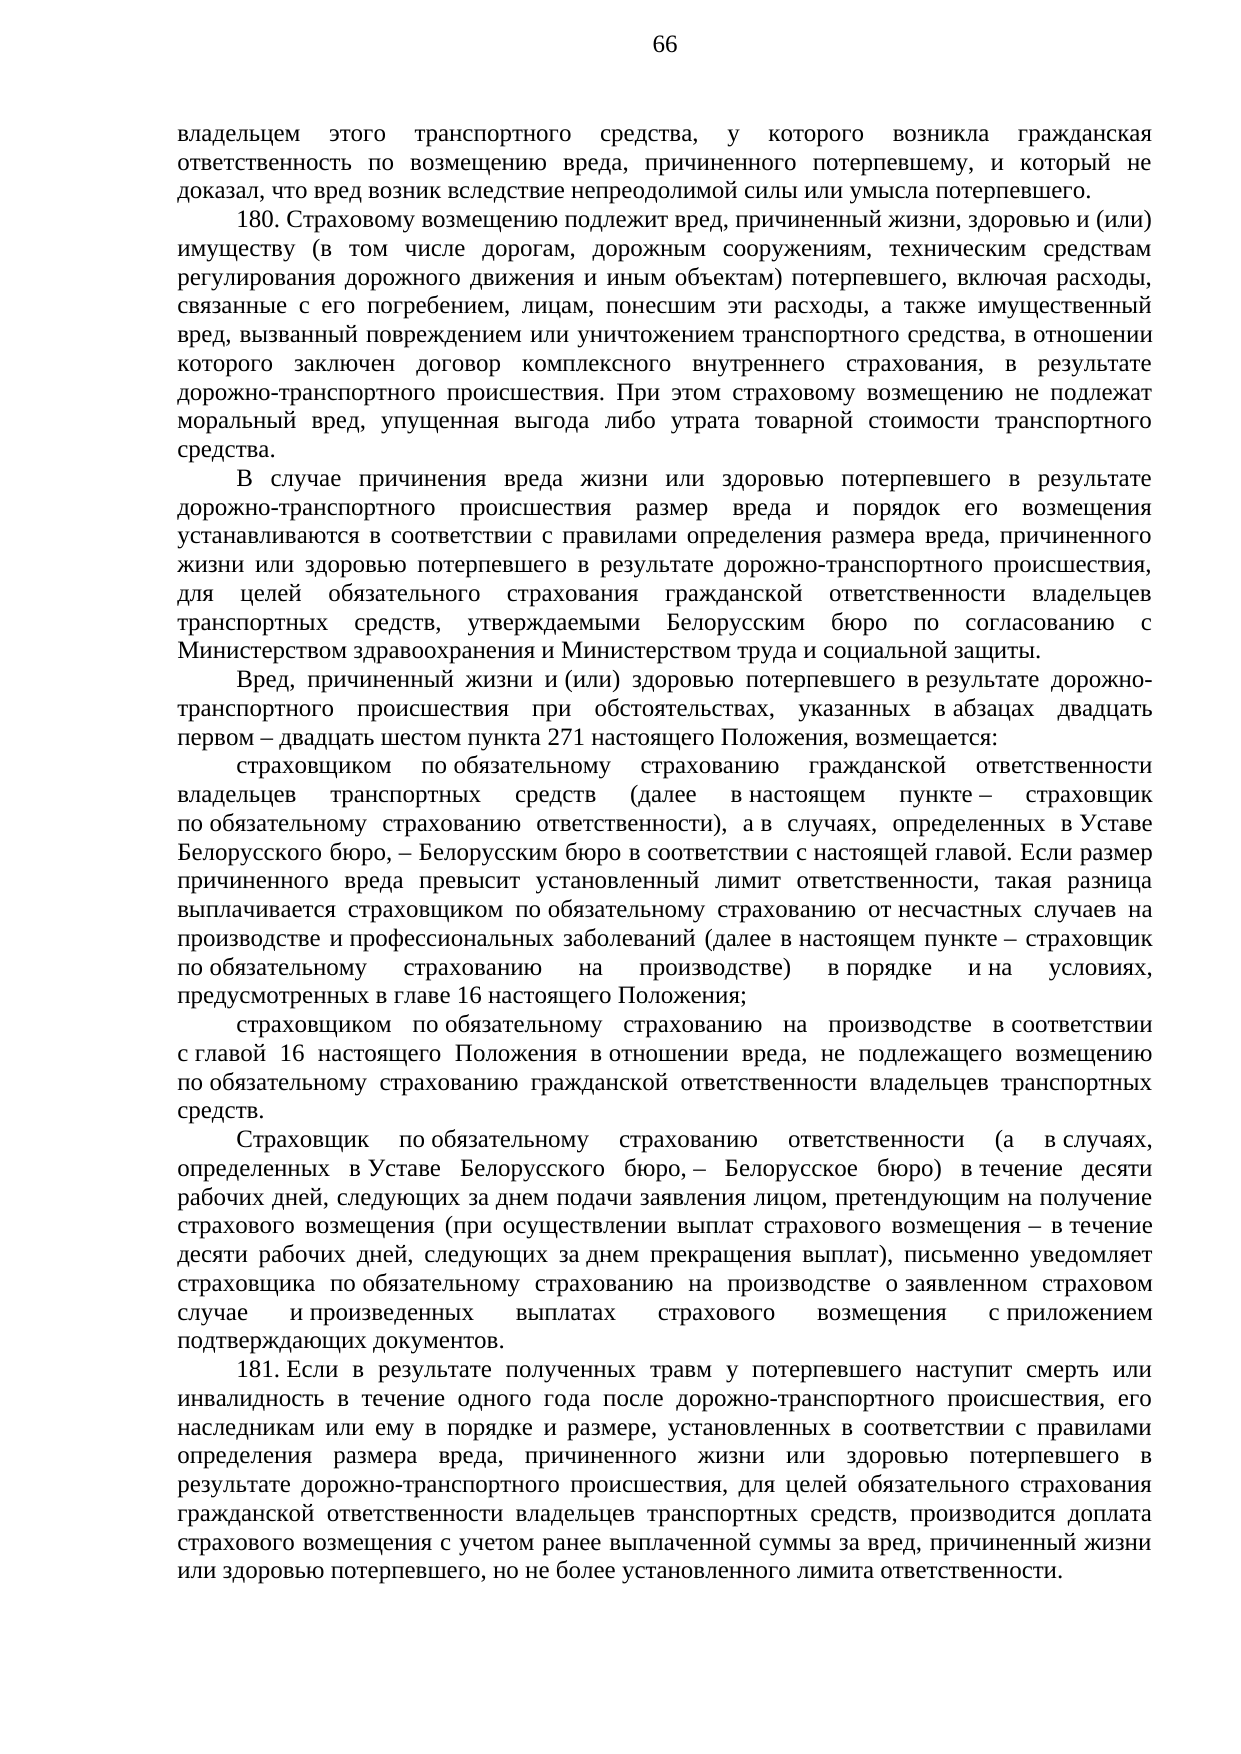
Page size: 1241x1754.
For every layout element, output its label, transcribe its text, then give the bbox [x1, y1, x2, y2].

text Вред, причиненный жизни и (или) здоровью потерпевшего в результате дорожно-транспортного происшествия при обстоятельствах, указанных в абзацах двадцать первом – двадцать шестом пункта 271 настоящего Положения, возмещается: [177, 664, 1153, 751]
text Страховщик по обязательному страхованию ответственности (а в случаях, определенных в Уставе Белорусского бюро, – Белорусское бюро) в течение десяти рабочих дней, следующих за днем подачи заявления лицом, претендующим на получение страхового возмещения (при осуществлении выплат страхового возмещения – в течение десяти рабочих дней, следующих за днем прекращения выплат), письменно уведомляет страховщика по обязательному страхованию на производстве о заявленном страховом случае и произведенных выплатах страхового возмещения с приложением подтверждающих документов. [177, 1124, 1153, 1354]
text страховщиком по обязательному страхованию гражданской ответственности владельцев транспортных средств (далее в настоящем пункте – страховщик по обязательному страхованию ответственности), а в случаях, определенных в Уставе Белорусского бюро, – Белорусским бюро в соответствии с настоящей главой. Если размер причиненного вреда превысит установленный лимит ответственности, такая разница выплачивается страховщиком по обязательному страхованию от несчастных случаев на производстве и профессиональных заболеваний (далее в настоящем пункте – страховщик по обязательному страхованию на производстве) в порядке и на условиях, предусмотренных в главе 16 настоящего Положения; [177, 751, 1153, 1009]
text 180. Страховому возмещению подлежит вред, причиненный жизни, здоровью и (или) имуществу (в том числе дорогам, дорожным сооружениям, техническим средствам регулирования дорожного движения и иным объектам) потерпевшего, включая расходы, связанные с его погребением, лицам, понесшим эти расходы, а также имущественный вред, вызванный повреждением или уничтожением транспортного средства, в отношении которого заключен договор комплексного внутреннего страхования, в результате дорожно-транспортного происшествия. При этом страховому возмещению не подлежат моральный вред, упущенная выгода либо утрата товарной стоимости транспортного средства. [177, 204, 1153, 463]
text В случае причинения вреда жизни или здоровью потерпевшего в результате дорожно-транспортного происшествия размер вреда и порядок его возмещения устанавливаются в соответствии с правилами определения размера вреда, причиненного жизни или здоровью потерпевшего в результате дорожно-транспортного происшествия, для целей обязательного страхования гражданской ответственности владельцев транспортных средств, утверждаемыми Белорусским бюро по согласованию с Министерством здравоохранения и Министерством труда и социальной защиты. [177, 463, 1153, 664]
text 181. Если в результате полученных травм у потерпевшего наступит смерть или инвалидность в течение одного года после дорожно-транспортного происшествия, его наследникам или ему в порядке и размере, установленных в соответствии с правилами определения размера вреда, причиненного жизни или здоровью потерпевшего в результате дорожно-транспортного происшествия, для целей обязательного страхования гражданской ответственности владельцев транспортных средств, производится доплата страхового возмещения с учетом ранее выплаченной суммы за вред, причиненный жизни или здоровью потерпевшего, но не более установленного лимита ответственности. [177, 1354, 1153, 1584]
text страховщиком по обязательному страхованию на производстве в соответствии с главой 16 настоящего Положения в отношении вреда, не подлежащего возмещению по обязательному страхованию гражданской ответственности владельцев транспортных средств. [177, 1009, 1153, 1124]
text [177, 118, 1153, 204]
